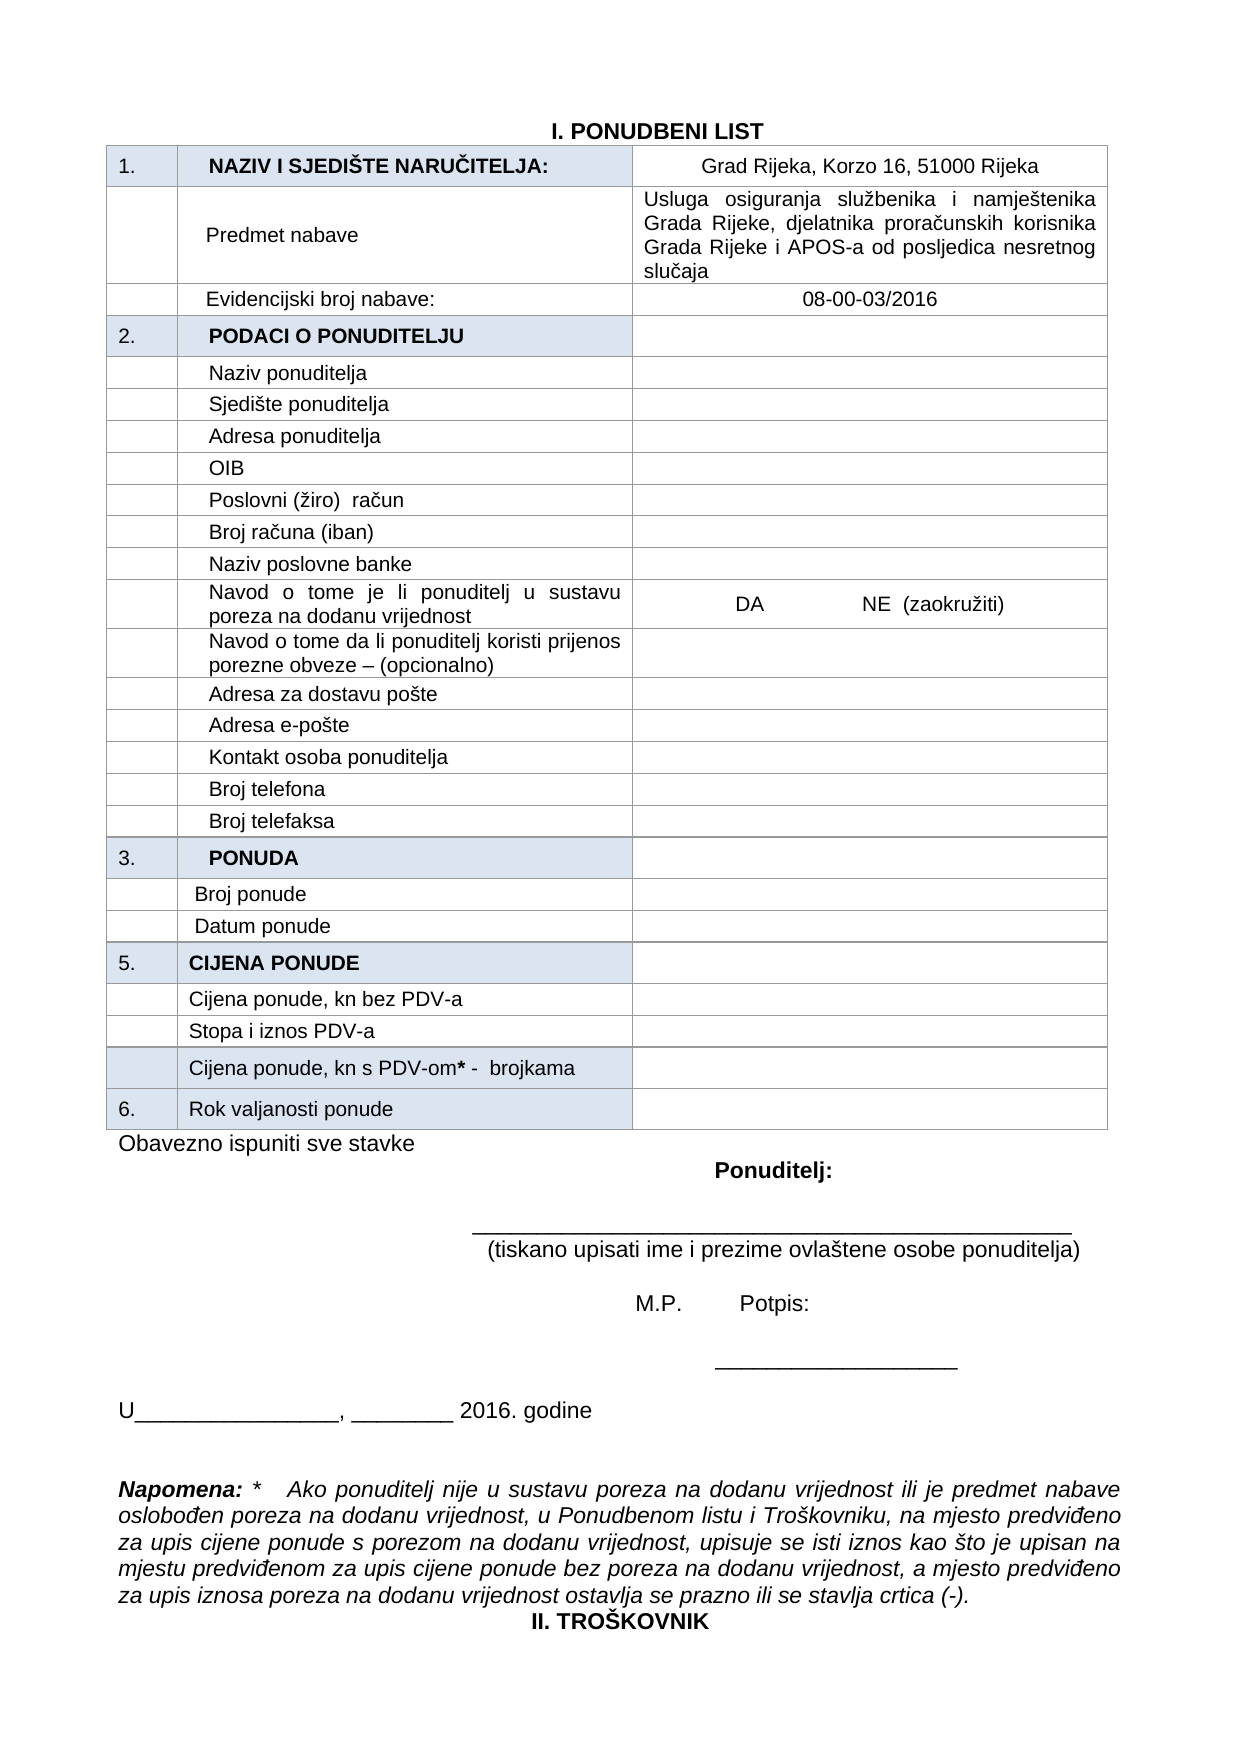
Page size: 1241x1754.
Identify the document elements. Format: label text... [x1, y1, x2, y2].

table_cell Broj računa (iban) [178, 516, 632, 547]
table_header NAZIV I SJEDIŠTE NARUČITELJA: [178, 146, 632, 186]
table_cell Navod o tome je li ponuditelj u sustavu poreza na dodanu vrijednost [178, 580, 632, 628]
table_cell [633, 911, 1107, 941]
table_cell [107, 485, 177, 515]
table_cell [633, 548, 1107, 579]
table_cell [633, 1016, 1107, 1046]
table_cell [107, 879, 177, 909]
table_cell Rok valjanosti ponude [178, 1089, 632, 1129]
text U________________, ________ 2016. godine [118, 1397, 1122, 1423]
table_header Grad Rijeka, Korzo 16, 51000 Rijeka [633, 146, 1107, 186]
table_cell 5. [107, 943, 177, 983]
table_cell [633, 516, 1107, 547]
table_cell Naziv poslovne banke [178, 548, 632, 579]
table_cell [107, 284, 177, 314]
table_cell [107, 806, 177, 836]
table_cell [107, 742, 177, 773]
table_cell Cijena ponude, kn bez PDV-a [178, 984, 632, 1014]
table_cell [633, 710, 1107, 741]
table_cell [633, 316, 1107, 356]
table_cell [107, 453, 177, 483]
text (tiskano upisati ime i prezime ovlaštene osobe ponuditelja) [118, 1236, 1122, 1262]
table_cell [107, 710, 177, 741]
table_cell [633, 629, 1107, 677]
table_cell [107, 1016, 177, 1046]
table_cell [107, 389, 177, 420]
table_cell [633, 984, 1107, 1014]
table_cell [107, 984, 177, 1014]
table_cell 6. [107, 1089, 177, 1129]
table_cell Cijena ponude, kn s PDV-om* - brojkama [178, 1048, 632, 1088]
text Obavezno ispuniti sve stavke [118, 1130, 1122, 1157]
table_cell [107, 421, 177, 452]
table_cell Datum ponude [178, 911, 632, 941]
text ___________________ [709, 1344, 1122, 1371]
table_cell Naziv ponuditelja [178, 357, 632, 388]
table_cell 3. [107, 838, 177, 878]
table_cell [633, 485, 1107, 515]
table_cell [633, 943, 1107, 983]
table_cell [633, 1048, 1107, 1088]
table_cell Broj telefaksa [178, 806, 632, 836]
table_cell [107, 1048, 177, 1088]
table_cell [633, 879, 1107, 909]
table_cell [633, 1089, 1107, 1129]
table_header 1. [107, 146, 177, 186]
table_cell [107, 629, 177, 677]
table_cell 08-00-03/2016 [633, 284, 1107, 314]
text II. TROŠKOVNIK [118, 1608, 1122, 1634]
table_cell [633, 453, 1107, 483]
table_cell Sjedište ponuditelja [178, 389, 632, 420]
table_cell [633, 421, 1107, 452]
table_cell [633, 742, 1107, 773]
table_cell [107, 580, 177, 628]
table_cell Usluga osiguranja službenika i namještenika Grada Rijeke, djelatnika proračunskih korisnika Grada Rijeke i APOS-a od posljedica nesretnog slučaja [633, 187, 1107, 283]
table_cell [107, 548, 177, 579]
table_cell Stopa i iznos PDV-a [178, 1016, 632, 1046]
table_cell Poslovni (žiro) račun [178, 485, 632, 515]
table_cell Kontakt osoba ponuditelja [178, 742, 632, 773]
table_cell Broj telefona [178, 774, 632, 804]
table_cell Broj ponude [178, 879, 632, 909]
table_cell Predmet nabave [178, 187, 632, 283]
table_cell DA NE (zaokružiti) [633, 580, 1107, 628]
table_cell [107, 774, 177, 804]
table_cell Navod o tome da li ponuditelj koristi prijenos porezne obveze – (opcionalno) [178, 629, 632, 677]
text Napomena: * Ako ponuditelj nije u sustavu poreza na dodanu vrijednost ili je predmet nabave oslobođen poreza na dodanu vrijednost, u Ponudbenom listu i Troškovniku, na mjesto predviđeno za upis cijene ponude s porezom na dodanu vrijednost, upisuje se isti iznos kao što je upisan na mjestu predviđenom za upis cijene ponude bez poreza na dodanu vrijednost, a mjesto predviđeno za upis iznosa poreza na dodanu vrijednost ostavlja se prazno ili se stavlja crtica (-). [118, 1476, 1122, 1608]
table_cell [633, 357, 1107, 388]
table_cell [107, 357, 177, 388]
text I. PONUDBENI LIST [192, 118, 1123, 144]
table_cell [107, 516, 177, 547]
table_cell OIB [178, 453, 632, 483]
table_cell [633, 774, 1107, 804]
table_cell CIJENA PONUDE [178, 943, 632, 983]
table_cell [633, 838, 1107, 878]
table_cell Adresa ponuditelja [178, 421, 632, 452]
table_cell [633, 678, 1107, 709]
table_cell Adresa za dostavu pošte [178, 678, 632, 709]
table_cell PODACI O PONUDITELJU [178, 316, 632, 356]
text M.P. Potpis: [561, 1290, 1122, 1316]
table_cell Evidencijski broj nabave: [178, 284, 632, 314]
table_cell Adresa e-pošte [178, 710, 632, 741]
table_cell 2. [107, 316, 177, 356]
table_cell [633, 806, 1107, 836]
table_cell PONUDA [178, 838, 632, 878]
table_cell [633, 389, 1107, 420]
text Ponuditelj: [679, 1157, 1122, 1183]
text _______________________________________________ [472, 1209, 1122, 1236]
table_cell [107, 911, 177, 941]
table_cell [107, 678, 177, 709]
table_cell [107, 187, 177, 283]
